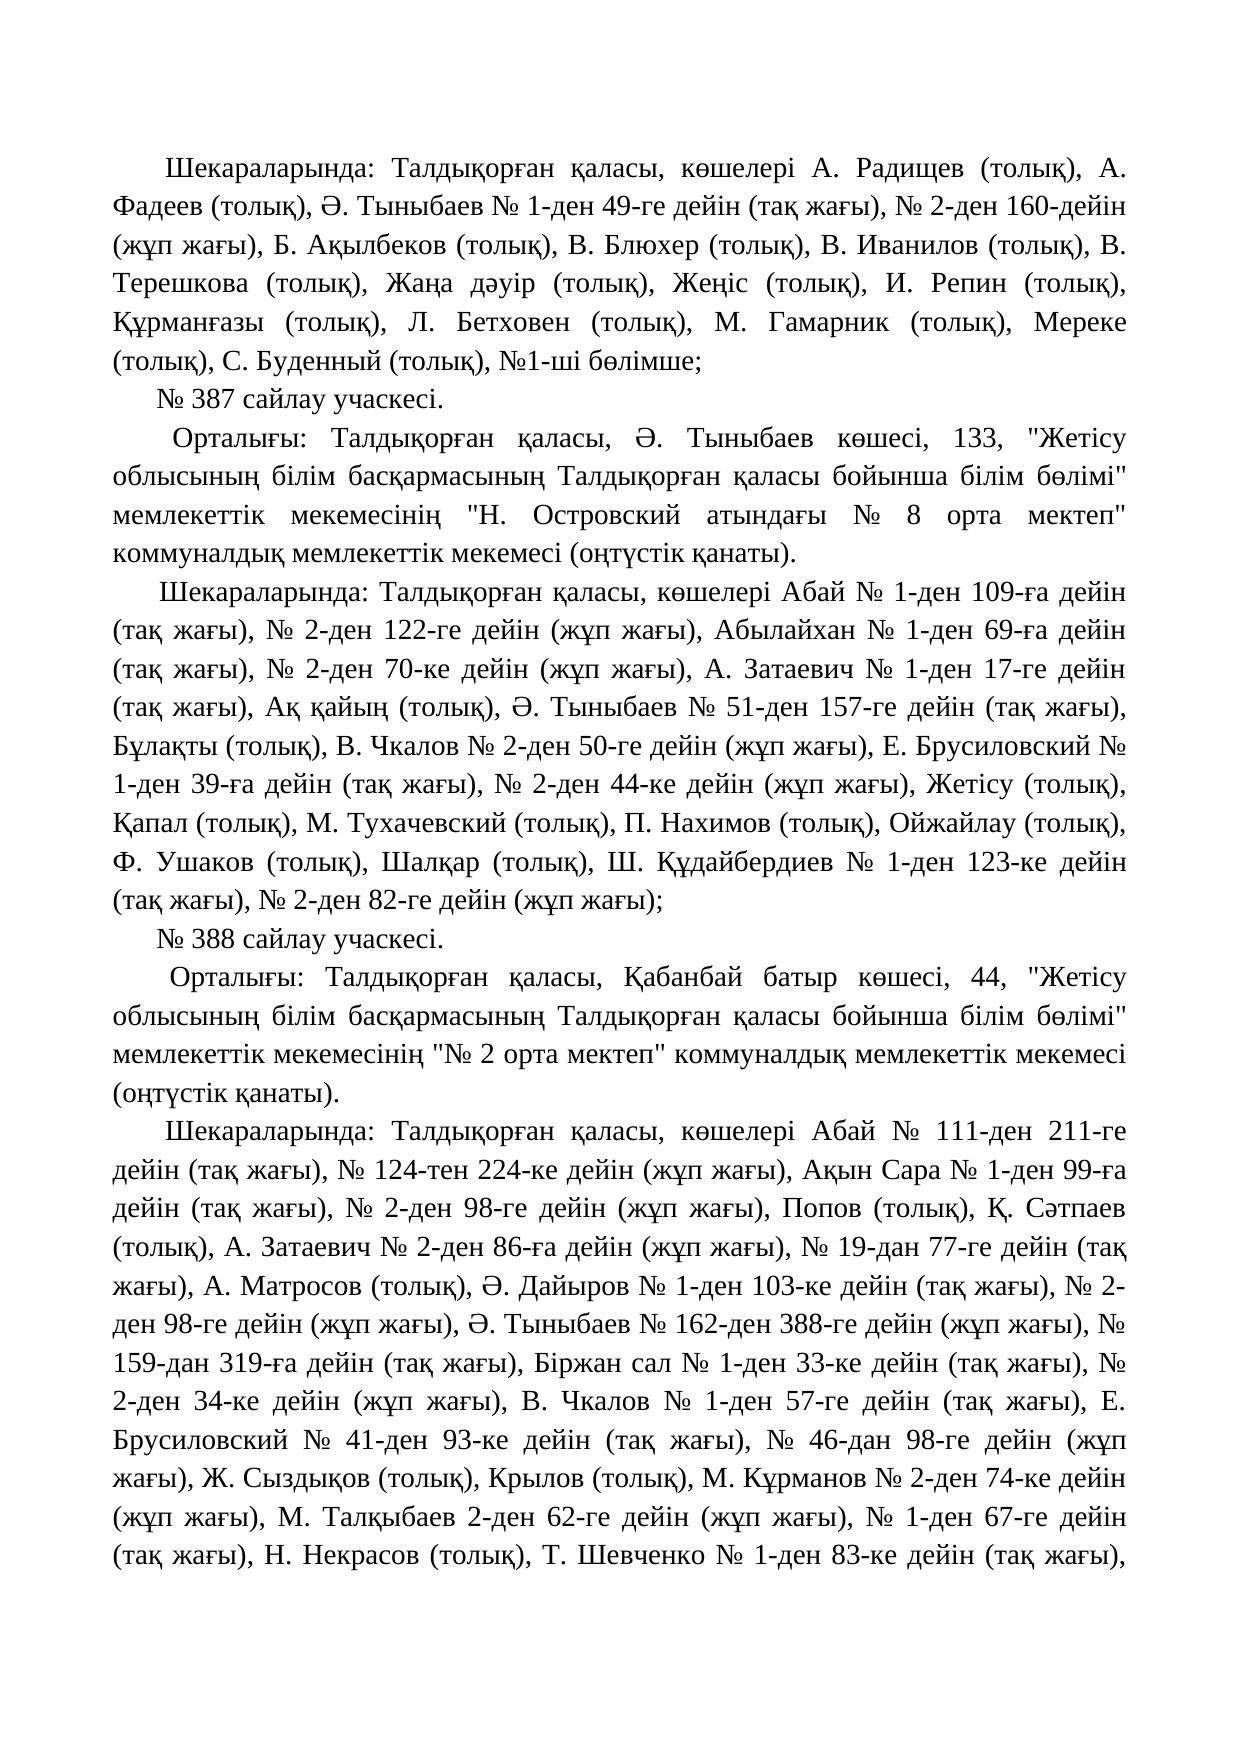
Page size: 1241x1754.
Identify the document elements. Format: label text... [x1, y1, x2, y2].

text Орталығы: Талдықорған қаласы, Қабанбай батыр көшесі, 44, "Жетісу облысының білім басқармасының Талдықорған қаласы бойынша білім бөлімі" мемлекеттік мекемесінің "№ 2 орта мектеп" коммуналдық мемлекеттік мекемесі (оңтүстік қанаты). [112, 959, 1128, 1108]
text Орталығы: Талдықорған қаласы, Ә. Тыныбаев көшесі, 133, "Жетісу облысының білім басқармасының Талдықорған қаласы бойынша білім бөлімі" мемлекеттік мекемесінің "Н. Островский атындағы № 8 орта мектеп" коммуналдық мемлекеттік мекемесі (оңтүстік қанаты). [112, 420, 1128, 569]
text Шекараларында: Талдықорған қаласы, көшелері А. Радищев (толық), А. Фадеев (толық), Ә. Тыныбаев № 1-ден 49-ге дейін (тақ жағы), № 2-ден 160-дейін (жұп жағы), Б. Ақылбеков (толық), В. Блюхер (толық), В. Иванилов (толық), В. Терешкова (толық), Жаңа дәуір (толық), Жеңіс (толық), И. Репин (толық), Құрманғазы (толық), Л. Бетховен (толық), М. Гамарник (толық), Мереке (толық), С. Буденный (толық), №1-ші бөлімше; [112, 150, 1128, 376]
text Шекараларында: Талдықорған қаласы, көшелері Абай № 1-ден 109-ға дейін (тақ жағы), № 2-ден 122-ге дейін (жұп жағы), Абылайхан № 1-ден 69-ға дейін (тақ жағы), № 2-ден 70-ке дейін (жұп жағы), А. Затаевич № 1-ден 17-ге дейін (тақ жағы), Ақ қайың (толық), Ә. Тыныбаев № 51-ден 157-ге дейін (тақ жағы), Бұлақты (толық), В. Чкалов № 2-ден 50-ге дейін (жұп жағы), Е. Брусиловский № 1-ден 39-ға дейін (тақ жағы), № 2-ден 44-ке дейін (жұп жағы), Жетісу (толық), Қапал (толық), М. Тухачевский (толық), П. Нахимов (толық), Ойжайлау (толық), Ф. Ушаков (толық), Шалқар (толық), Ш. Құдайбердиев № 1-ден 123-ке дейін (тақ жағы), № 2-ден 82-ге дейін (жұп жағы); [112, 574, 1128, 916]
text № 387 сайлау учаскесі. [112, 381, 1128, 415]
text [112, 1113, 1128, 1571]
text № 388 сайлау учаскесі. [112, 921, 1128, 954]
